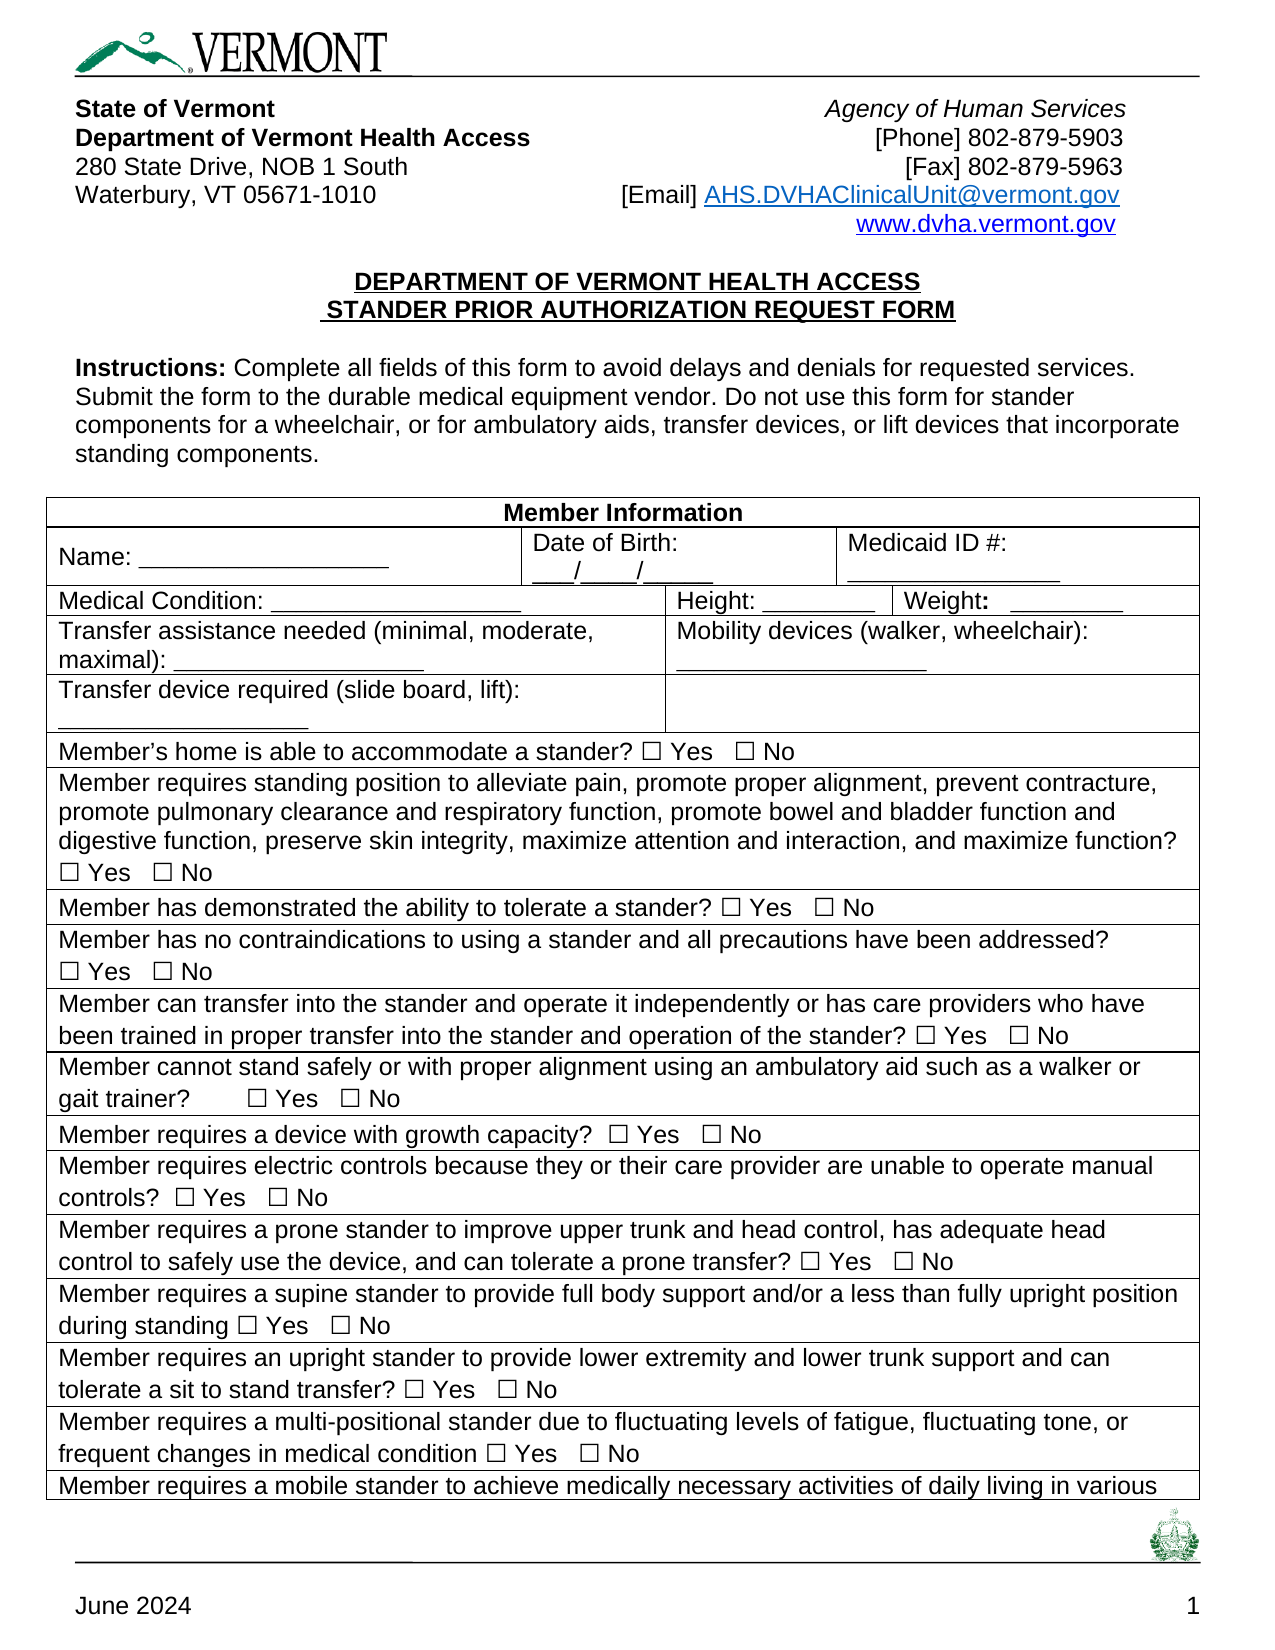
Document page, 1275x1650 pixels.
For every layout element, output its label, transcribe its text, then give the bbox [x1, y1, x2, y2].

table_cell [666, 675, 1199, 732]
picture [1148, 1506, 1200, 1561]
table_cell Name: [47, 528, 521, 585]
text DEPARTMENT OF VERMONT HEALTH ACCESS [75, 267, 1200, 295]
table_header Member Information [47, 498, 1199, 526]
table_cell Member’s home is able to accommodate a stander? ☐ Yes ☐ No [47, 733, 1199, 767]
table_cell Transfer assistance needed (minimal, moderate, maximal): [47, 616, 665, 673]
table_cell Member requires an upright stander to provide lower extremity and lower trunk support and can tolerate a sit to stand transfer? Yes No [47, 1343, 1199, 1406]
table_cell Member requires electric controls because they or their care provider are unable to operate manual controls? Yes No [47, 1151, 1199, 1214]
table_cell Member requires a supine stander to provide full body support and/or a less than fully upright position during standing Yes No [47, 1279, 1199, 1342]
table_cell Member requires a device with growth capacity? Yes No [47, 1116, 1199, 1150]
text STANDER PRIOR AUTHORIZATION REQUEST FORM [75, 295, 1200, 324]
table_cell Member cannot stand safely or with proper alignment using an ambulatory aid such as a walker or gait trainer? Yes No [47, 1053, 1199, 1115]
table_cell Member has no contraindications to using a stander and all precautions have been addressed? Yes No [47, 925, 1199, 987]
table_cell Member requires standing position to alleviate pain, promote proper alignment, prevent contracture, promote pulmonary clearance and respiratory function, promote bowel and bladder function and digestive function, preserve skin integrity, maximize attention and interaction, and maximize function? Yes No [47, 768, 1199, 888]
table_cell Member has demonstrated the ability to tolerate a stander? Yes No [47, 890, 1199, 924]
picture [70, 21, 389, 82]
table_cell Medicaid ID #: [837, 528, 1199, 585]
table_cell Medical Condition: [47, 586, 665, 615]
table_cell Mobility devices (walker, wheelchair): [666, 616, 1199, 673]
text Instructions: Complete all fields of this form to avoid delays and denials for requested services. Submit the form to the durable medical equipment vendor. Do not use this form for stander components for a wheelchair, or for ambulatory aids, transfer devices, or lift devices that incorporate standing components. [75, 353, 1200, 468]
table_cell Member requires a prone stander to improve upper trunk and head control, has adequate head control to safely use the device, and can tolerate a prone transfer? Yes No [47, 1215, 1199, 1278]
table_cell Date of Birth: [522, 528, 836, 585]
table_cell Member requires a multi-positional stander due to fluctuating levels of fatigue, fluctuating tone, or frequent changes in medical condition Yes No [47, 1407, 1199, 1469]
table_cell Transfer device required (slide board, lift): [47, 675, 665, 732]
table_cell Height: [666, 586, 892, 615]
table_cell Weight: [893, 586, 1199, 615]
table_cell Member can transfer into the stander and operate it independently or has care providers who have been trained in proper transfer into the stander and operation of the stander? Yes No [47, 989, 1199, 1051]
